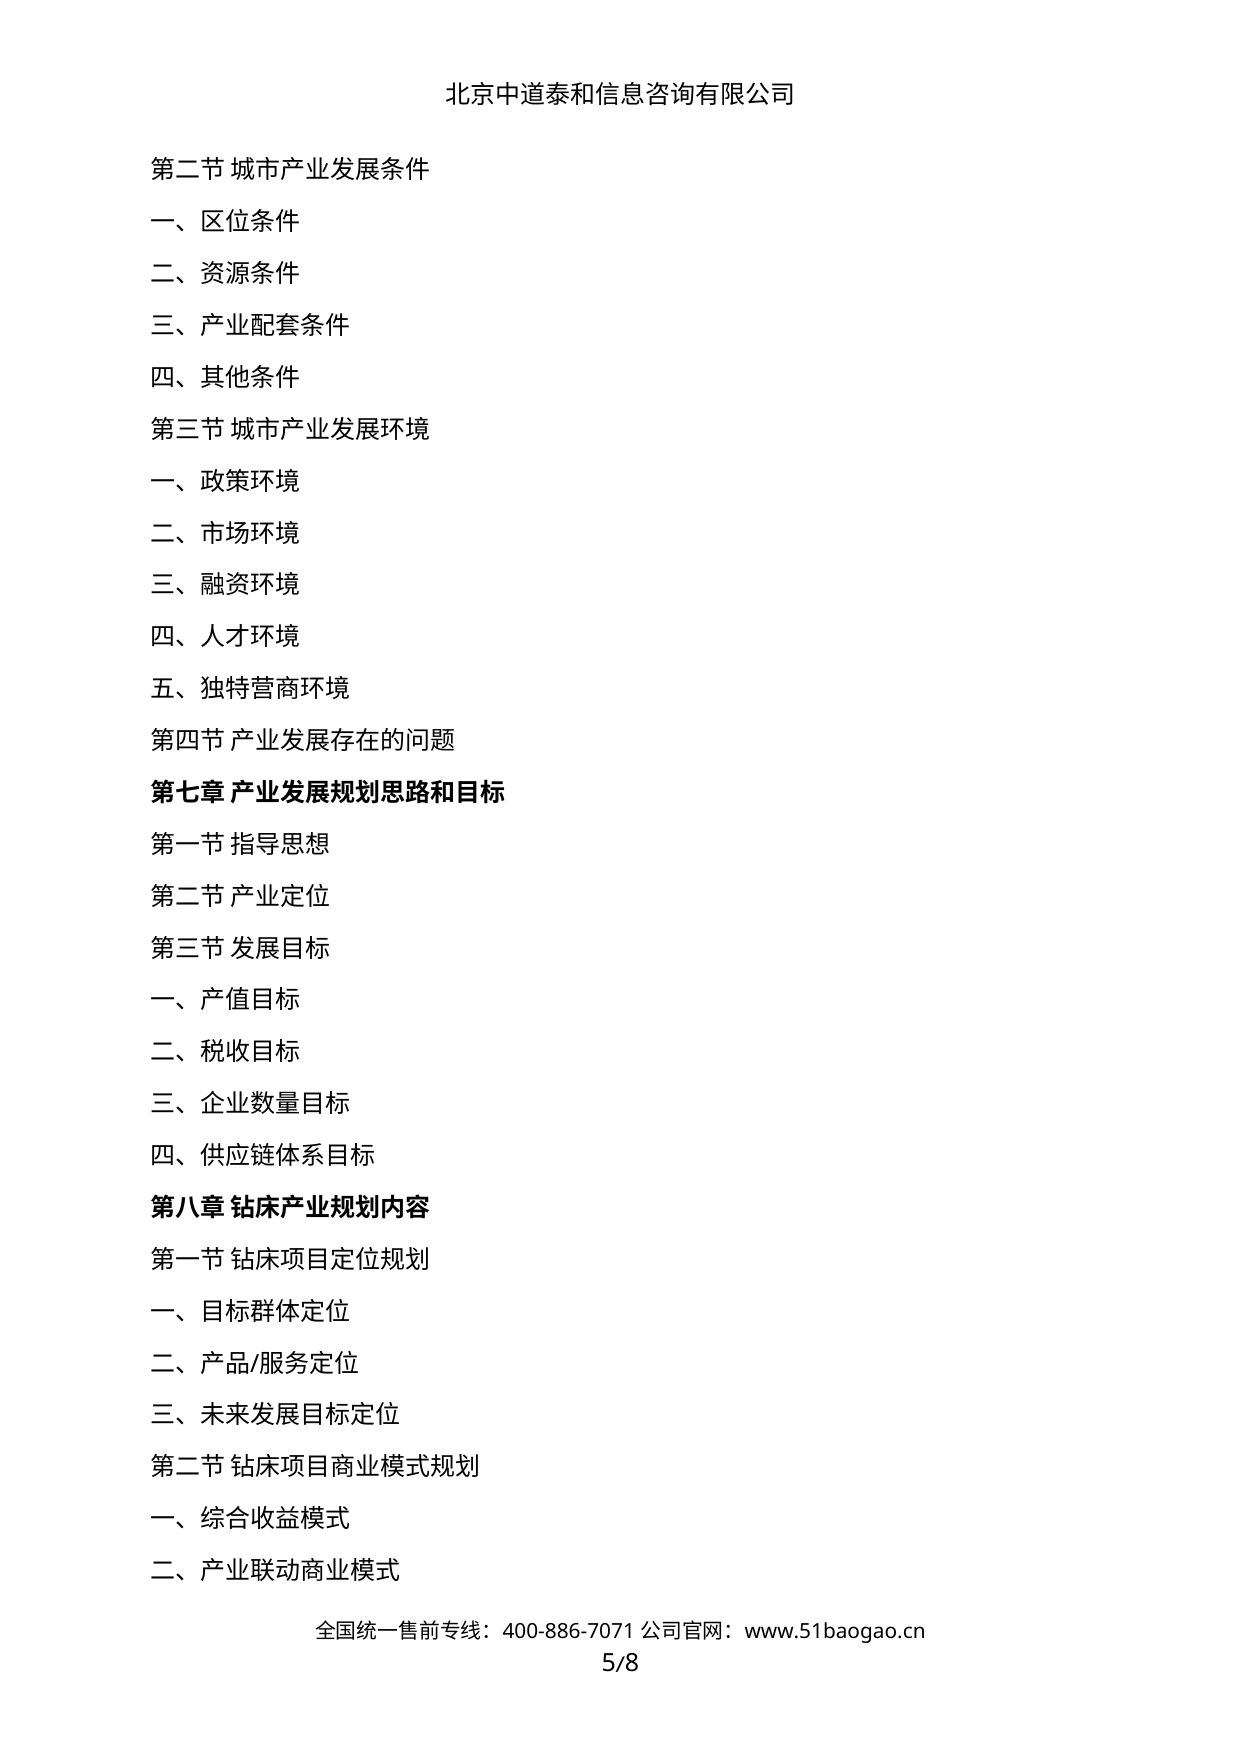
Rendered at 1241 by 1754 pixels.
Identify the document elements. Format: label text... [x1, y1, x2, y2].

text 二、产品/服务定位 [150, 1343, 1090, 1379]
text 五、独特营商环境 [150, 669, 1090, 705]
text 二、资源条件 [150, 254, 1090, 290]
text 第三节 城市产业发展环境 [150, 409, 1090, 446]
text 第二节 产业定位 [150, 876, 1090, 912]
text 第七章 产业发展规划思路和目标 [150, 772, 1090, 809]
text 第二节 钻床项目商业模式规划 [150, 1447, 1090, 1483]
text 第一节 钻床项目定位规划 [150, 1239, 1090, 1276]
text 一、综合收益模式 [150, 1499, 1090, 1535]
text 三、产业配套条件 [150, 306, 1090, 342]
text 四、供应链体系目标 [150, 1136, 1090, 1172]
text 一、产值目标 [150, 980, 1090, 1016]
text 三、融资环境 [150, 565, 1090, 601]
text 一、区位条件 [150, 202, 1090, 238]
text 三、未来发展目标定位 [150, 1395, 1090, 1431]
text 三、企业数量目标 [150, 1084, 1090, 1120]
text 一、政策环境 [150, 461, 1090, 497]
text 四、人才环境 [150, 617, 1090, 653]
text 一、目标群体定位 [150, 1291, 1090, 1327]
text 二、市场环境 [150, 513, 1090, 549]
text 二、产业联动商业模式 [150, 1551, 1090, 1587]
text 第八章 钻床产业规划内容 [150, 1187, 1090, 1224]
text 第三节 发展目标 [150, 928, 1090, 964]
text 第二节 城市产业发展条件 [150, 150, 1090, 186]
text 四、其他条件 [150, 357, 1090, 394]
text 第四节 产业发展存在的问题 [150, 721, 1090, 757]
text 第一节 指导思想 [150, 824, 1090, 861]
text 二、税收目标 [150, 1032, 1090, 1068]
